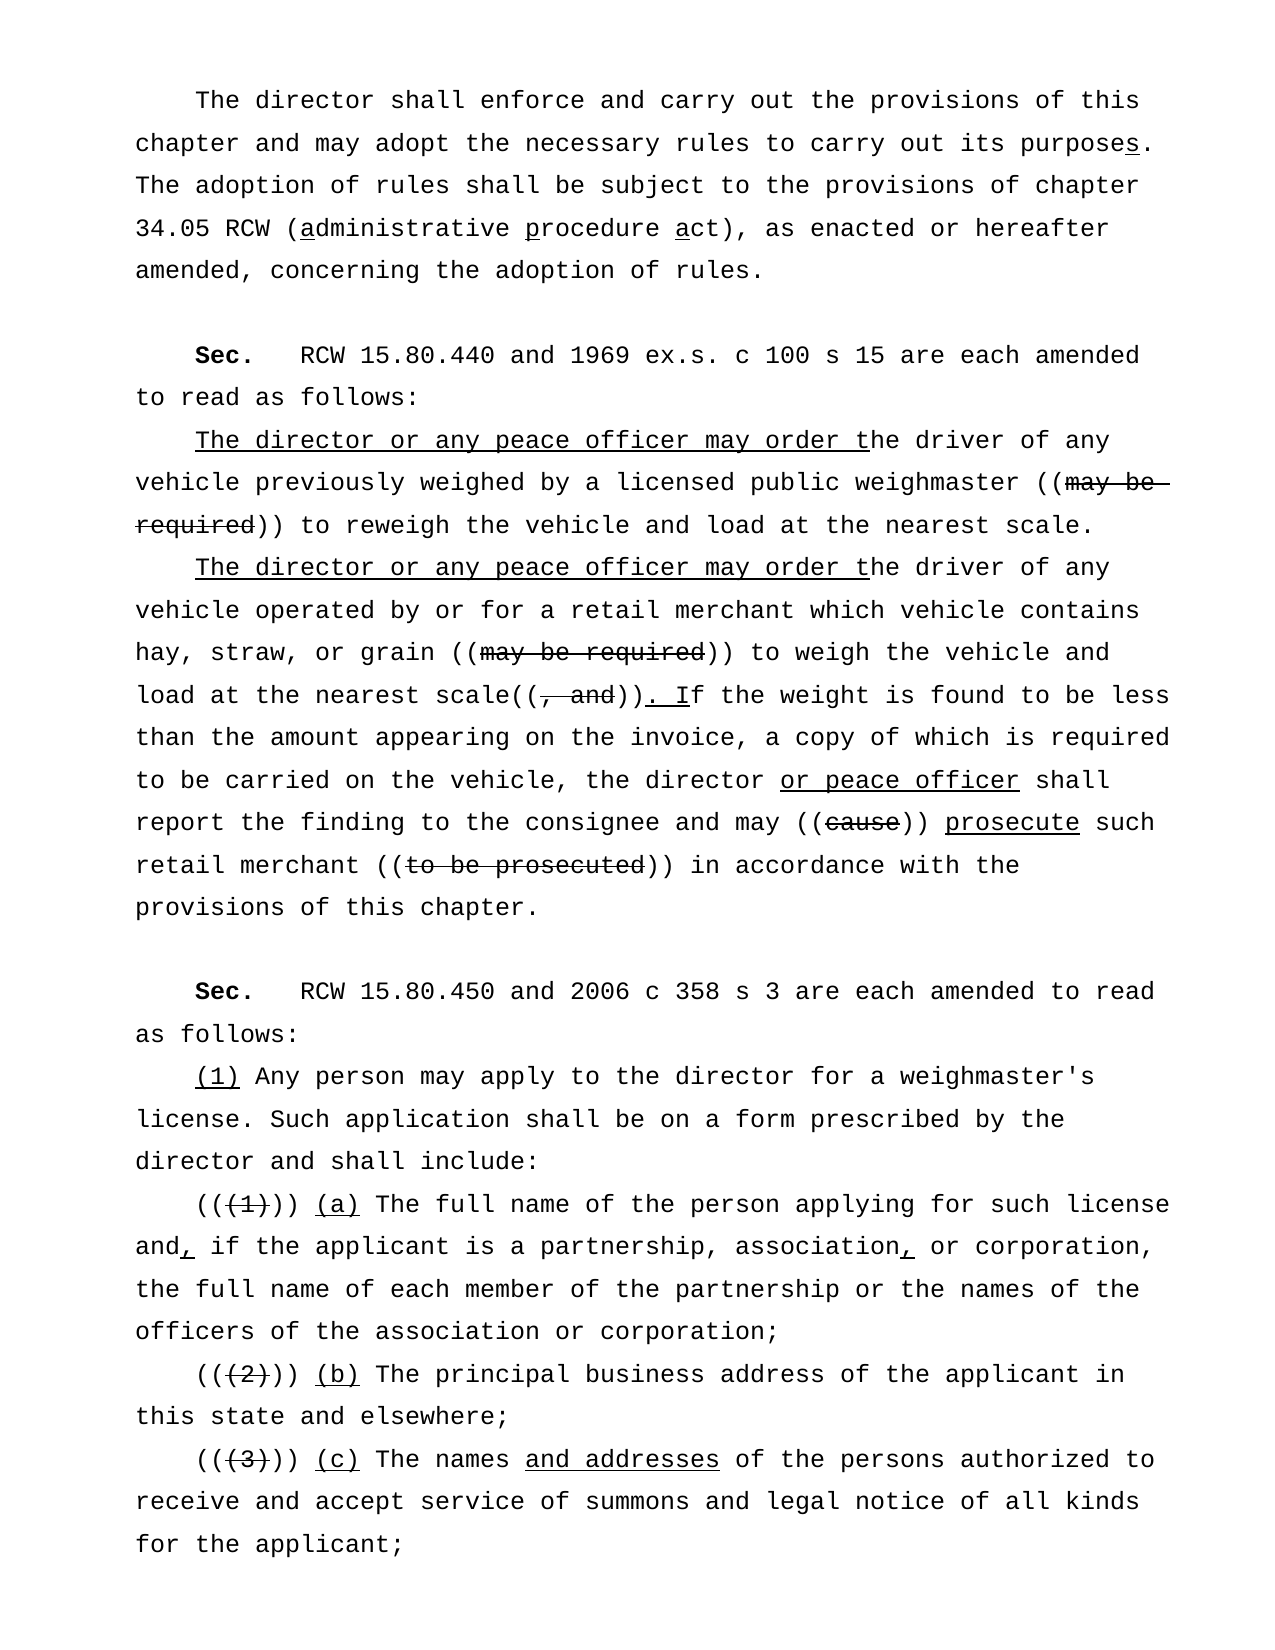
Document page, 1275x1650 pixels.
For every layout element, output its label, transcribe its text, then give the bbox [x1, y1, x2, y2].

text (1) Any person may apply to the director for a weighmaster's license. Such application shall be on a form prescribed by the director and shall include: [135, 1051, 1170, 1178]
text (((1))) (a) The full name of the person applying for such license and, if the applicant is a partnership, association, or corporation, the full name of each member of the partnership or the names of the officers of the association or corporation; [135, 1178, 1170, 1348]
text The director shall enforce and carry out the provisions of this chapter and may adopt the necessary rules to carry out its purposes. The adoption of rules shall be subject to the provisions of chapter 34.05 RCW (administrative procedure act), as enacted or hereafter amended, concerning the adoption of rules. [135, 75, 1170, 287]
text Sec. RCW 15.80.440 and 1969 ex.s. c 100 s 15 are each amended to read as follows: [135, 329, 1170, 414]
text The director or any peace officer may order the driver of any vehicle previously weighed by a licensed public weighmaster ((may be required)) to reweigh the vehicle and load at the nearest scale. [135, 414, 1170, 542]
text The director or any peace officer may order the driver of any vehicle operated by or for a retail merchant which vehicle contains hay, straw, or grain ((may be required)) to weigh the vehicle and load at the nearest scale((, and)). If the weight is found to be less than the amount appearing on the invoice, a copy of which is required to be carried on the vehicle, the director or peace officer shall report the finding to the consignee and may ((cause)) prosecute such retail merchant ((to be prosecuted)) in accordance with the provisions of this chapter. [135, 542, 1170, 924]
text Sec. RCW 15.80.450 and 2006 c 358 s 3 are each amended to read as follows: [135, 966, 1170, 1051]
text (((3))) (c) The names and addresses of the persons authorized to receive and accept service of summons and legal notice of all kinds for the applicant; [135, 1433, 1170, 1561]
text (((2))) (b) The principal business address of the applicant in this state and elsewhere; [135, 1348, 1170, 1433]
